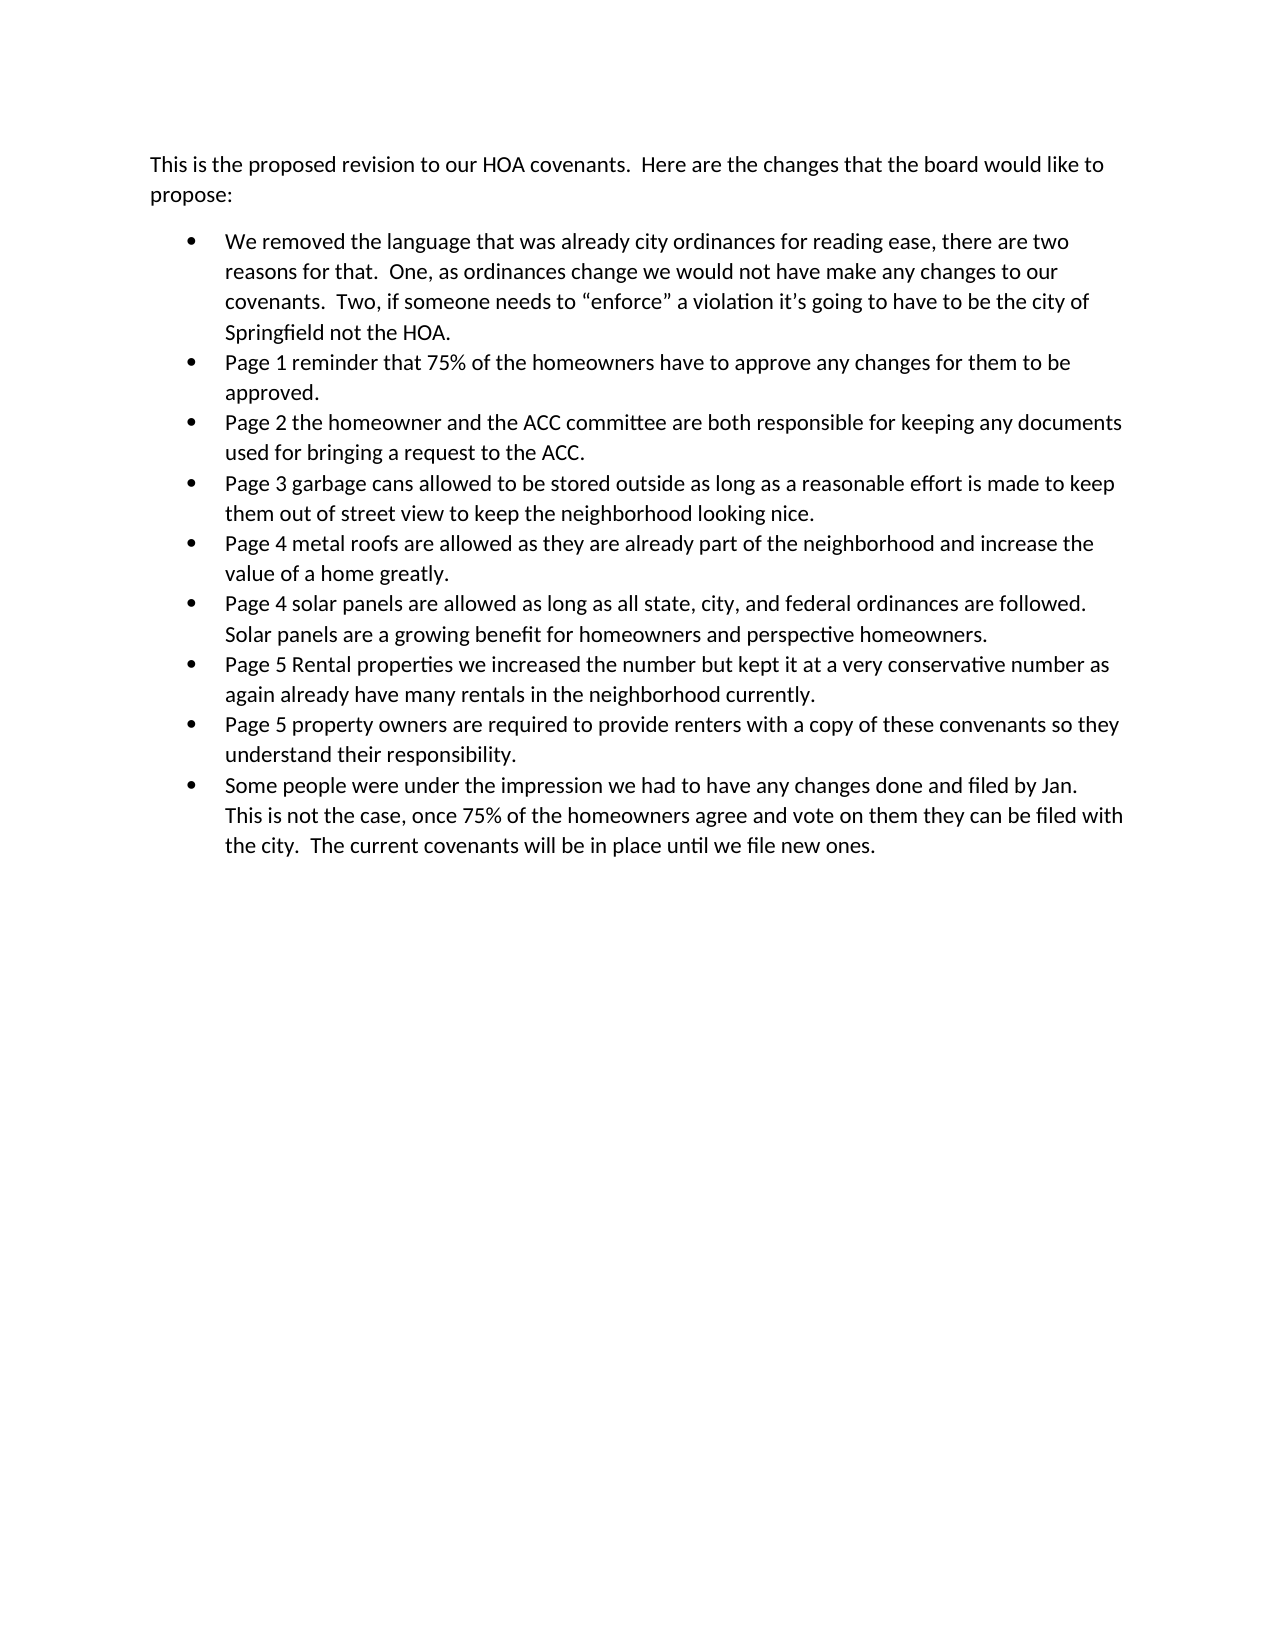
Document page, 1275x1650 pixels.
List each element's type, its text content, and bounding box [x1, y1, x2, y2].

list We removed the language that was already city ordinances for reading ease, there are two reasons for that. One, as ordinances change we would not have make any changes to our covenants. Two, if someone needs to “enforce” a violation it’s going to have to be the city of Springfield not the HOA. [187, 227, 1125, 346]
list Some people were under the impression we had to have any changes done and filed by Jan. This is not the case, once 75% of the homeowners agree and vote on them they can be filed with the city. The current covenants will be in place until we file new ones. [187, 771, 1125, 859]
list Page 1 reminder that 75% of the homeowners have to approve any changes for them to be approved. [187, 348, 1125, 406]
list Page 4 solar panels are allowed as long as all state, city, and federal ordinances are followed. Solar panels are a growing benefit for homeowners and perspective homeowners. [187, 589, 1125, 648]
list Page 4 metal roofs are allowed as they are already part of the neighborhood and increase the value of a home greatly. [187, 529, 1125, 587]
list Page 3 garbage cans allowed to be stored outside as long as a reasonable effort is made to keep them out of street view to keep the neighborhood looking nice. [187, 469, 1125, 527]
list Page 5 property owners are required to provide renters with a copy of these convenants so they understand their responsibility. [187, 710, 1125, 769]
text This is the proposed revision to our HOA covenants. Here are the changes that the board would like to propose: [150, 150, 1125, 208]
list Page 5 Rental properties we increased the number but kept it at a very conservative number as again already have many rentals in the neighborhood currently. [187, 650, 1125, 708]
list Page 2 the homeowner and the ACC committee are both responsible for keeping any documents used for bringing a request to the ACC. [187, 408, 1125, 467]
